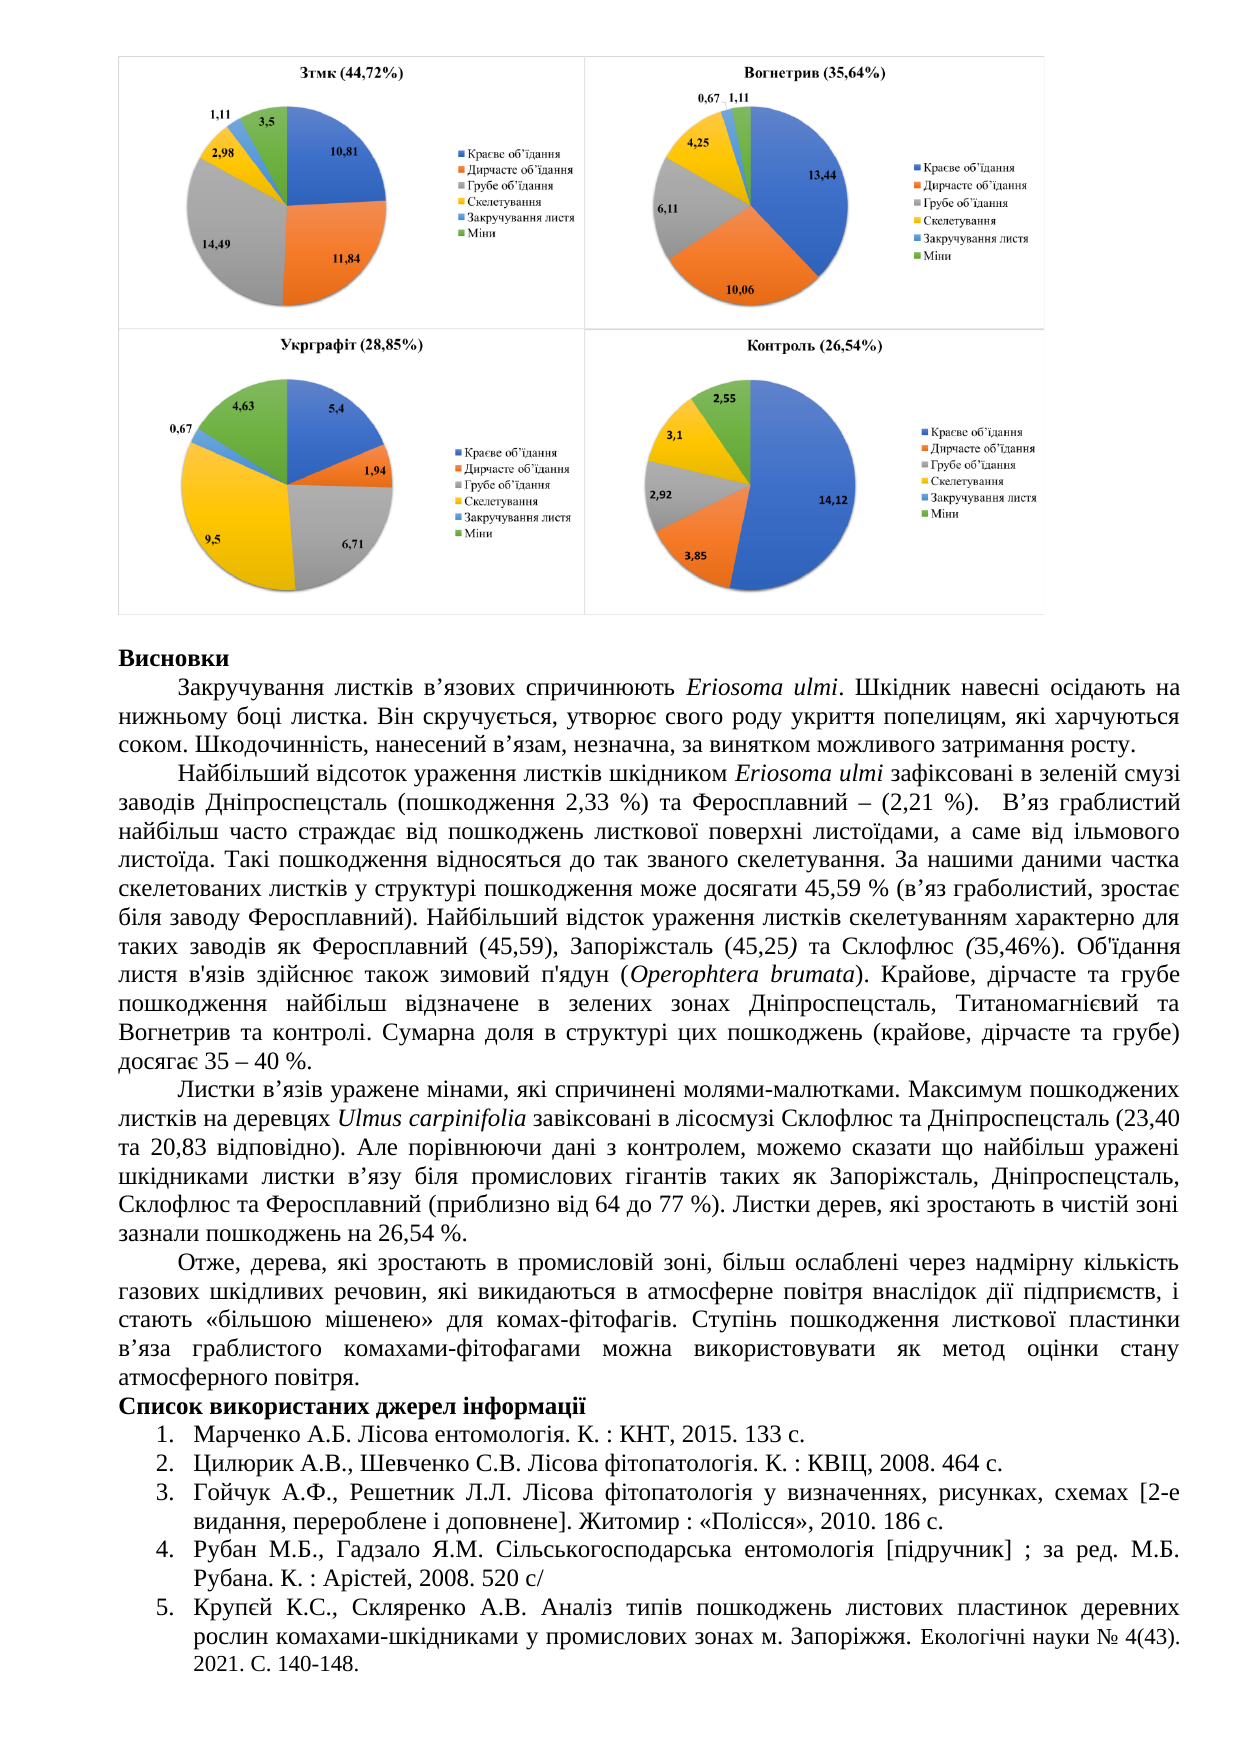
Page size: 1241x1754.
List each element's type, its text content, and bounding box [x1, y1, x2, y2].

picture [118, 56, 1045, 615]
text Висновки [118, 643, 1181, 672]
list Рубан М.Б., Гадзало Я.М. Сільськогосподарська ентомологія [підручник] ; за ред. М.Б. Рубана. К. : Арістей, 2008. 520 с/ [156, 1534, 1181, 1592]
list Закручування листків в’язових спричинюють Eriosoma ulmi. Шкідник навесні осідають на нижньому боці листка. Він скручується, утворює свого роду укриття попелицям, які харчуються соком. Шкодочинність, нанесений в’язам, незначна, за винятком можливого затримання росту. [118, 672, 1181, 758]
list Марченко А.Б. Лісова ентомологія. К. : КНТ, 2015. 133 с. [156, 1419, 1181, 1448]
text Список використаних джерел інформації [118, 1391, 1181, 1419]
list Найбільший відсоток ураження листків шкідником Eriosoma ulmi зафіксовані в зеленій смузі заводів Дніпроспецсталь (пошкодження 2,33 %) та Феросплавний – (2,21 %). В’яз граблистий найбільш часто страждає від пошкоджень листкової поверхні листоїдами, а саме від ільмового листоїда. Такі пошкодження відносяться до так званого скелетування. За нашими даними частка скелетованих листків у структурі пошкодження може досягати 45,59 % (в’яз граболистий, зростає біля заводу Феросплавний). Найбільший відсток ураження листків скелетуванням характерно для таких заводів як Феросплавний (45,59), Запоріжсталь (45,25) та Склофлюс (35,46%). Об'їдання листя в'язів здійснює також зимовий п'ядун (Operophtera brumata). Крайове, дірчасте та грубе пошкодження найбільш відзначене в зелених зонах Дніпроспецсталь, Титаномагнієвий та Вогнетрив та контролі. Сумарна доля в структурі цих пошкоджень (крайове, дірчасте та грубе) досягає 35 – 40 %. [118, 758, 1181, 1074]
text Листки в’язів уражене мінами, які спричинені молями-малютками. Максимум пошкоджених листків на деревцях Ulmus carpinifolia завіксовані в лісосмузі Склофлюс та Дніпроспецсталь (23,40 та 20,83 відповідно). Але порівнюючи дані з контролем, можемо сказати що найбільш уражені шкідниками листки в’язу біля промислових гігантів таких як Запоріжсталь, Дніпроспецсталь, Склофлюс та Феросплавний (приблизно від 64 до 77 %). Листки дерев, які зростають в чистій зоні зазнали пошкоджень на 26,54 %. [118, 1074, 1181, 1247]
text Отже, дерева, які зростають в промисловій зоні, більш ослаблені через надмірну кількість газових шкідливих речовин, які викидаються в атмосферне повітря внаслідок дії підприємств, і стають «більшою мішенею» для комах-фітофагів. Ступінь пошкодження листкової пластинки в’яза граблистого комахами-фітофагами можна використовувати як метод оцінки стану атмосферного повітря. [118, 1247, 1181, 1391]
list Цилюрик А.В., Шевченко С.В. Лісова фітопатологія. К. : КВІЦ, 2008. 464 с. [156, 1448, 1181, 1477]
list Гойчук А.Ф., Решетник Л.Л. Лісова фітопатологія у визначеннях, рисунках, схемах [2-е видання, перероблене і доповнене]. Житомир : «Полісся», 2010. 186 с. [156, 1477, 1181, 1534]
list Крупєй К.С., Скляренко А.В. Аналіз типів пошкоджень листових пластинок деревних рослин комахами-шкідниками у промислових зонах м. Запоріжжя. Екологічні науки № 4(43). 2021. С. 140-148. [156, 1592, 1181, 1676]
